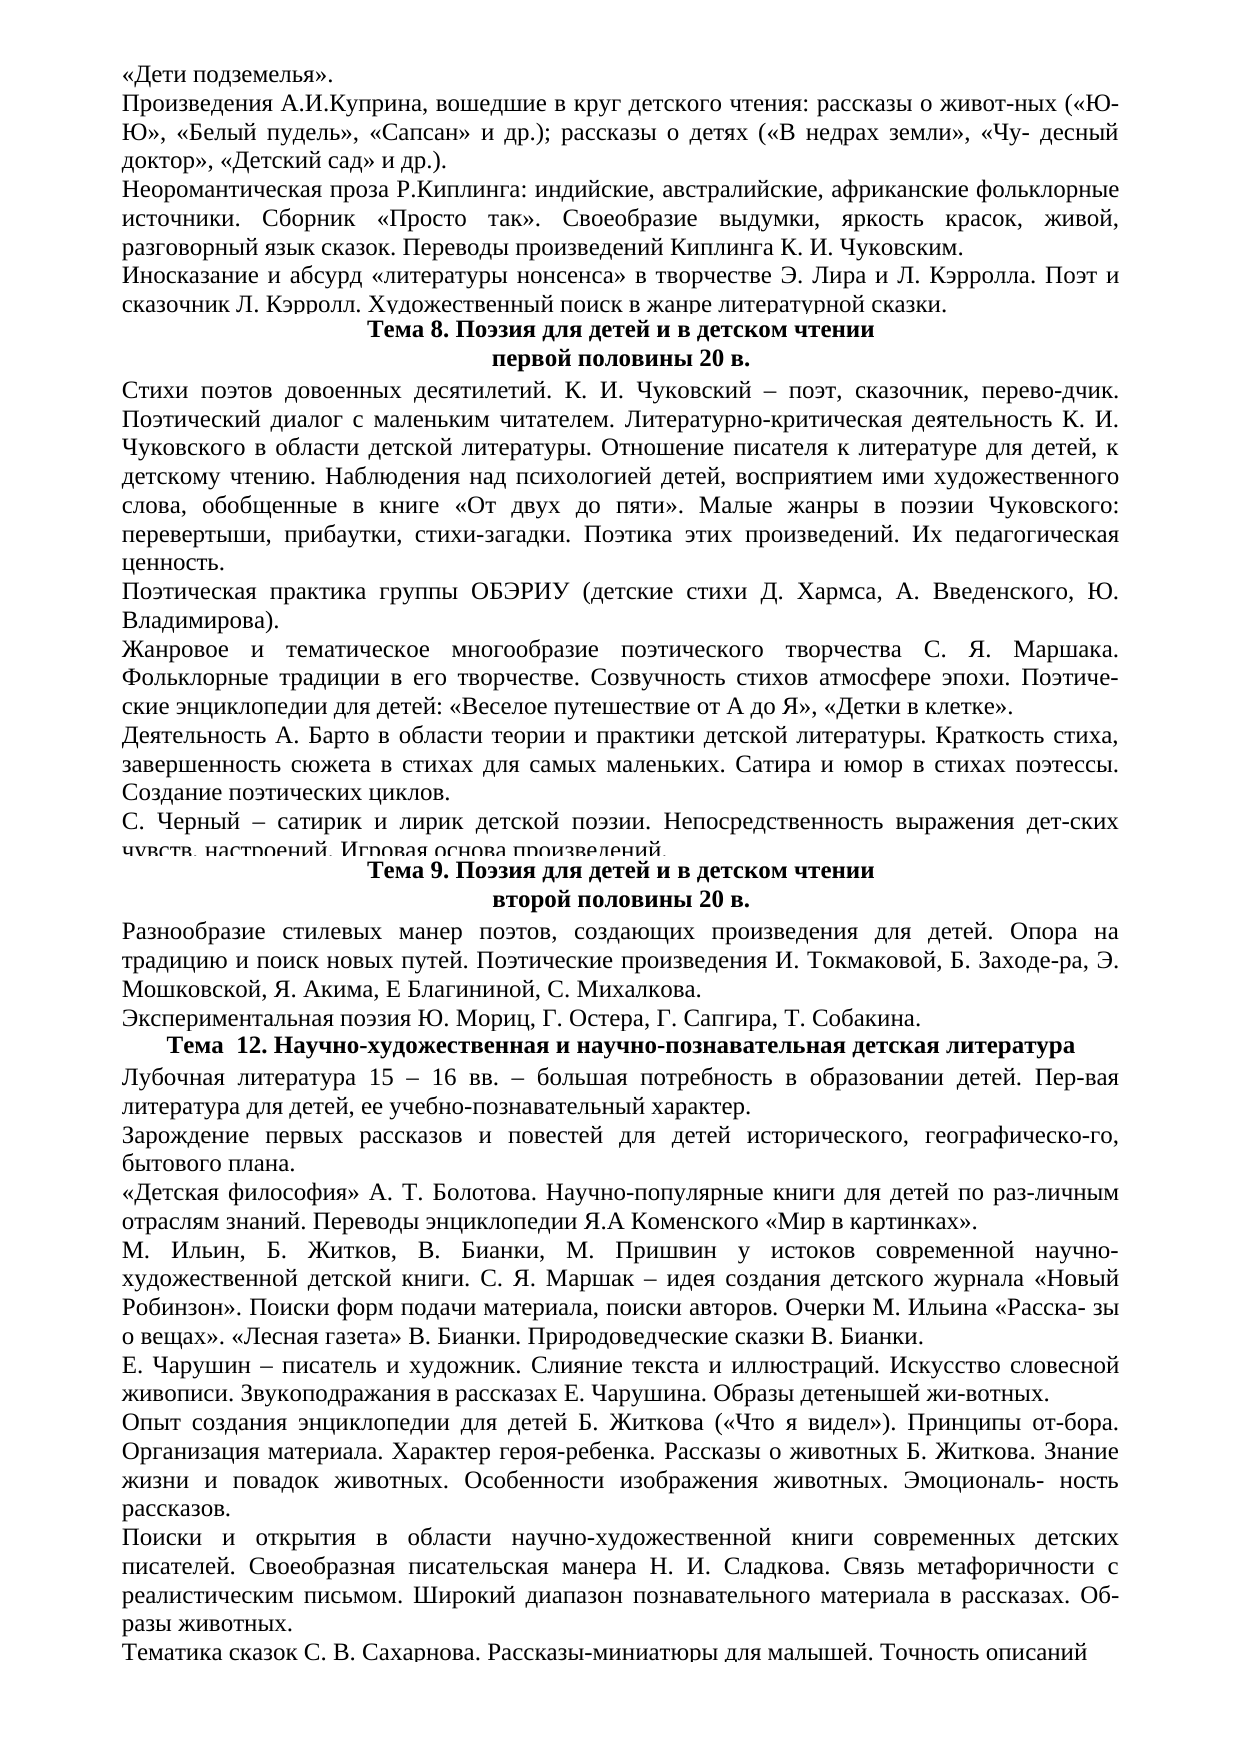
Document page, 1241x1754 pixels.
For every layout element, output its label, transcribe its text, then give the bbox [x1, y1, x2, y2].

table_header «Дети подземелья». Произведения А.И.Куприна, вошедшие в круг детского чтения: рассказы о живот-ных («Ю-Ю», «Белый пудель», «Сапсан» и др.); рассказы о детях («В недрах земли», «Чу- десный доктор», «Детский сад» и др.). Неоромантическая проза Р.Киплинга: индийские, австралийские, африканские фольклорные источники. Сборник «Просто так». Своеобразие выдумки, яркость красок, живой, разговорный язык сказок. Переводы произведений Киплинга К. И. Чуковским. Иносказание и абсурд «литературы нонсенса» в творчестве Э. Лира и Л. Кэрролла. Поэт и сказочник Л. Кэрролл. Художественный поиск в жанре литературной сказки. [118, 59, 1124, 314]
table_cell Лубочная литература 15 – 16 вв. – большая потребность в образовании детей. Пер-вая литература для детей, ее учебно-познавательный характер. Зарождение первых рассказов и повестей для детей исторического, географическо-го, бытового плана. «Детская философия» А. Т. Болотова. Научно-популярные книги для детей по раз-личным отраслям знаний. Переводы энциклопедии Я.А Коменского «Мир в картинках». М. Ильин, Б. Житков, В. Бианки, М. Пришвин у истоков современной научно- художественной детской книги. С. Я. Маршак – идея создания детского журнала «Новый Робинзон». Поиски форм подачи материала, поиски авторов. Очерки М. Ильина «Расска- зы о вещах». «Лесная газета» В. Бианки. Природоведческие сказки В. Бианки. Е. Чарушин – писатель и художник. Слияние текста и иллюстраций. Искусство словесной живописи. Звукоподражания в рассказах Е. Чарушина. Образы детенышей жи-вотных. Опыт создания энциклопедии для детей Б. Житкова («Что я видел»). Принципы от-бора. Организация материала. Характер героя-ребенка. Рассказы о животных Б. Житкова. Знание жизни и повадок животных. Особенности изображения животных. Эмоциональ- ность рассказов. Поиски и открытия в области научно-художественной книги современных детских писателей. Своеобразная писательская манера Н. И. Сладкова. Связь метафоричности с реалистическим письмом. Широкий диапазон познавательного материала в рассказах. Об- разы животных. Тематика сказок С. В. Сахарнова. Рассказы-миниатюры для малышей. Точность описаний [118, 1062, 1124, 1662]
table_cell Тема 8. Поэзия для детей и в детском чтении первой половины 20 в. [118, 314, 1124, 375]
table_cell Тема 9. Поэзия для детей и в детском чтении второй половины 20 в. [118, 855, 1124, 916]
table_cell Тема 12. Научно-художественная и научно-познавательная детская литература [118, 1031, 1124, 1062]
table_cell Разнообразие стилевых манер поэтов, создающих произведения для детей. Опора на традицию и поиск новых путей. Поэтические произведения И. Токмаковой, Б. Заходе-ра, Э. Мошковской, Я. Акима, Е Благининой, С. Михалкова. Экспериментальная поэзия Ю. Мориц, Г. Остера, Г. Сапгира, Т. Собакина. [118, 916, 1124, 1031]
table_cell Стихи поэтов довоенных десятилетий. К. И. Чуковский – поэт, сказочник, перево-дчик. Поэтический диалог с маленьким читателем. Литературно-критическая деятельность К. И. Чуковского в области детской литературы. Отношение писателя к литературе для детей, к детскому чтению. Наблюдения над психологией детей, восприятием ими художественного слова, обобщенные в книге «От двух до пяти». Малые жанры в поэзии Чуковского: перевертыши, прибаутки, стихи-загадки. Поэтика этих произведений. Их педагогическая ценность. Поэтическая практика группы ОБЭРИУ (детские стихи Д. Хармса, А. Введенского, Ю. Владимирова). Жанровое и тематическое многообразие поэтического творчества С. Я. Маршака. Фольклорные традиции в его творчестве. Созвучность стихов атмосфере эпохи. Поэтиче- ские энциклопедии для детей: «Веселое путешествие от А до Я», «Детки в клетке». Деятельность А. Барто в области теории и практики детской литературы. Краткость стиха, завершенность сюжета в стихах для самых маленьких. Сатира и юмор в стихах поэтессы. Создание поэтических циклов. С. Черный – сатирик и лирик детской поэзии. Непосредственность выражения дет-ских чувств, настроений. Игровая основа произведений. [118, 375, 1124, 855]
